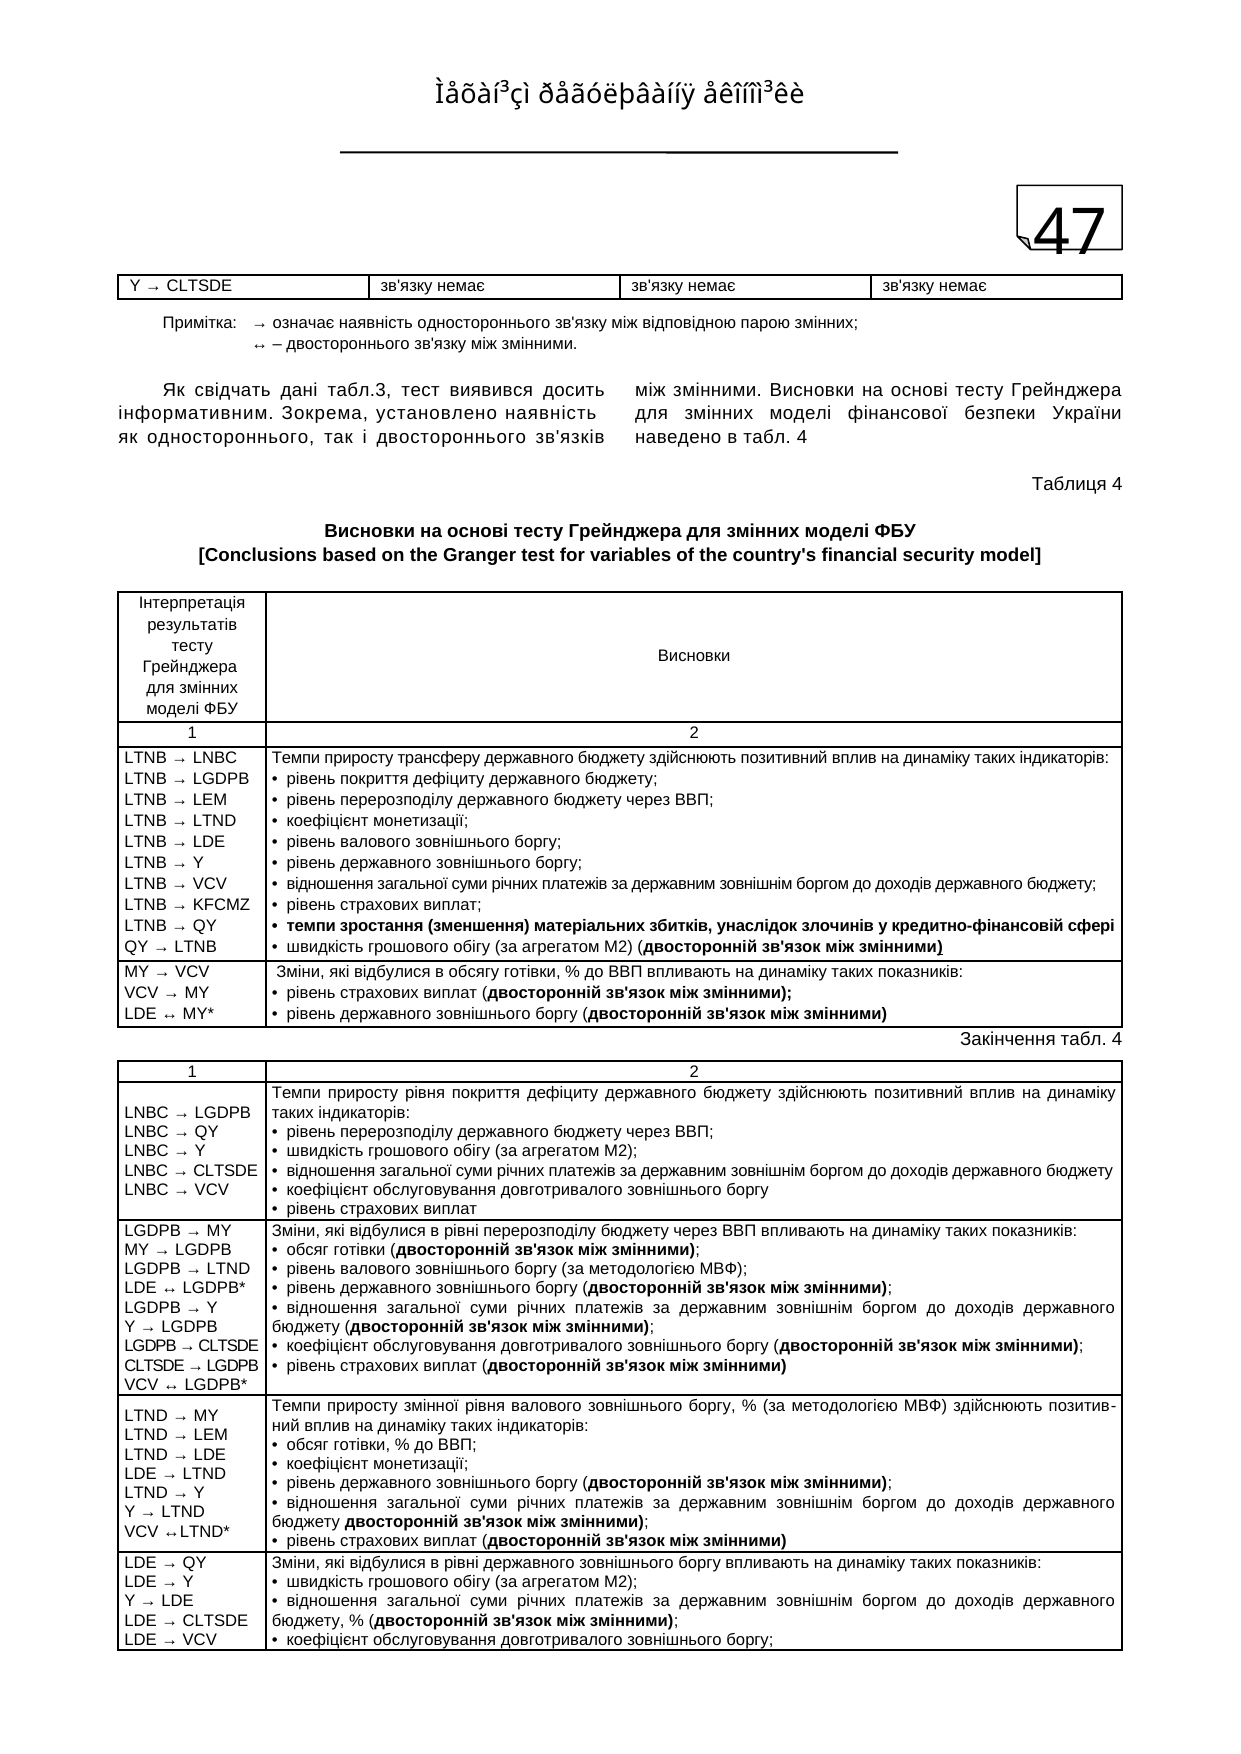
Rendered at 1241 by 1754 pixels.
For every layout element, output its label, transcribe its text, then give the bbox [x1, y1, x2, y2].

table_header 1 [119, 1062, 265, 1081]
table_cell LNBC → LGDPB LNBC → QY LNBC → Y LNBC → CLTSDE LNBC → VCV [119, 1083, 265, 1218]
table_cell Зміни, які відбулися в рівні перерозподілу бюджету через ВВП впливають на динаміку таких показників: обсяг готівки (двосторонній зв'язок між змінними); рівень валового зовнішнього боргу (за методологією МВФ); рівень державного зовнішнього боргу (двосторонній зв'язок між змінними); відношення загальної суми річних платежів за державним зовнішнім боргом до доходів державного бюджету (двосторонній зв'язок між змінними); коефіцієнт обслуговування довготривалого зовнішнього боргу (двосторонній зв'язок між змінними); рівень страхових виплат (двосторонній зв'язок між змінними) [267, 1221, 1121, 1394]
table_cell зв'язку немає [872, 276, 1121, 297]
table_cell LTND → MY LTND → LEM LTND → LDE LDE → LTND LTND → Y Y → LTND VCV ↔LTND* [119, 1396, 265, 1551]
text Як свідчать дані табл.3, тест виявився досить інформативним. Зокрема, установлено наявність як одностороннього, так і двостороннього зв'язків між змінними. Висновки на основі тесту Грейнджера для змінних моделі фінансової безпеки України наведено в табл. 4 [118, 378, 605, 447]
text Закінчення табл. 4 [118, 1028, 1122, 1050]
text Таблиця 4 [118, 473, 1122, 494]
table_cell зв'язку немає [370, 276, 619, 297]
table_cell Y → CLTSDE [119, 276, 368, 297]
text Висновки на основі тесту Грейнджера для змінних моделі ФБУ [118, 520, 1122, 542]
text ↔ – двостороннього зв'язку між змінними. [118, 334, 1122, 353]
table_cell Темпи приросту рівня покриття дефіциту державного бюджету здійснюють позитивний вплив на динаміку таких індикаторів: рівень перерозподілу державного бюджету через ВВП; швидкість грошового обігу (за агрегатом М2); відношення загальної суми річних платежів за державним зовнішнім боргом до доходів державного бюджету коефіцієнт обслуговування довготривалого зовнішнього боргу рівень страхових виплат [267, 1083, 1121, 1218]
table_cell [267, 1553, 1121, 1649]
table_header 2 [267, 1062, 1121, 1081]
text [Conclusions based on the Granger test for variables of the country's financial security model] [118, 544, 1122, 565]
table_header Висновки [267, 593, 1121, 721]
text Примітка: → означає наявність одностороннього зв'язку між відповідною парою змінних; [118, 313, 1122, 332]
text Як свідчать дані табл.3, тест виявився досить інформативним. Зокрема, установлено наявність як одностороннього, так і двостороннього зв'язків між змінними. Висновки на основі тесту Грейнджера для змінних моделі фінансової безпеки України наведено в табл. 4 [635, 378, 1122, 447]
table_header Інтерпретація результатів тесту Грейнджера для змінних моделі ФБУ [119, 593, 265, 721]
table_cell 1 [119, 723, 265, 746]
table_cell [119, 1553, 265, 1649]
table_cell LGDPB → MY MY → LGDPB LGDPB → LTND LDE ↔ LGDPB* LGDPB → Y Y → LGDPB LGDPB → CLTSDE CLTSDE → LGDPB VCV ↔ LGDPB* [119, 1221, 265, 1394]
table_cell Темпи приросту трансферу державного бюджету здійснюють позитивний вплив на динаміку таких індикаторів: рівень покриття дефіциту державного бюджету; рівень перерозподілу державного бюджету через ВВП; коефіцієнт монетизації; рівень валового зовнішнього боргу; рівень державного зовнішнього боргу; відношення загальної суми річних платежів за державним зовнішнім боргом до доходів державного бюджету; рівень страхових виплат; темпи зростання (зменшення) матеріальних збитків, унаслідок злочинів у кредитно-фінансовій сфері швидкість грошового обігу (за агрегатом М2) (двосторонній зв'язок між змінними) [267, 748, 1121, 959]
table_cell Зміни, які відбулися в обсягу готівки, % до ВВП впливають на динаміку таких показників: рівень страхових виплат (двосторонній зв'язок між змінними); рівень державного зовнішнього боргу (двосторонній зв'язок між змінними) [267, 962, 1121, 1026]
table_cell LTNB → LNBC LTNB → LGDPB LTNB → LEM LTNB → LTND LTNB → LDE LTNB → Y LTNB → VCV LTNB → KFCMZ LTNB → QY QY → LTNB [119, 748, 265, 959]
table_cell 2 [267, 723, 1121, 746]
table_cell Темпи приросту змінної рівня валового зовнішнього боргу, % (за методологією МВФ) здійснюють позитивний вплив на динаміку таких індикаторів: обсяг готівки, % до ВВП; коефіцієнт монетизації; рівень державного зовнішнього боргу (двосторонній зв'язок між змінними); відношення загальної суми річних платежів за державним зовнішнім боргом до доходів державного бюджету двосторонній зв'язок між змінними); рівень страхових виплат (двосторонній зв'язок між змінними) [267, 1396, 1121, 1551]
table_cell зв'язку немає [621, 276, 870, 297]
table_cell MY → VCV VCV → MY LDE ↔ MY* [119, 962, 265, 1026]
